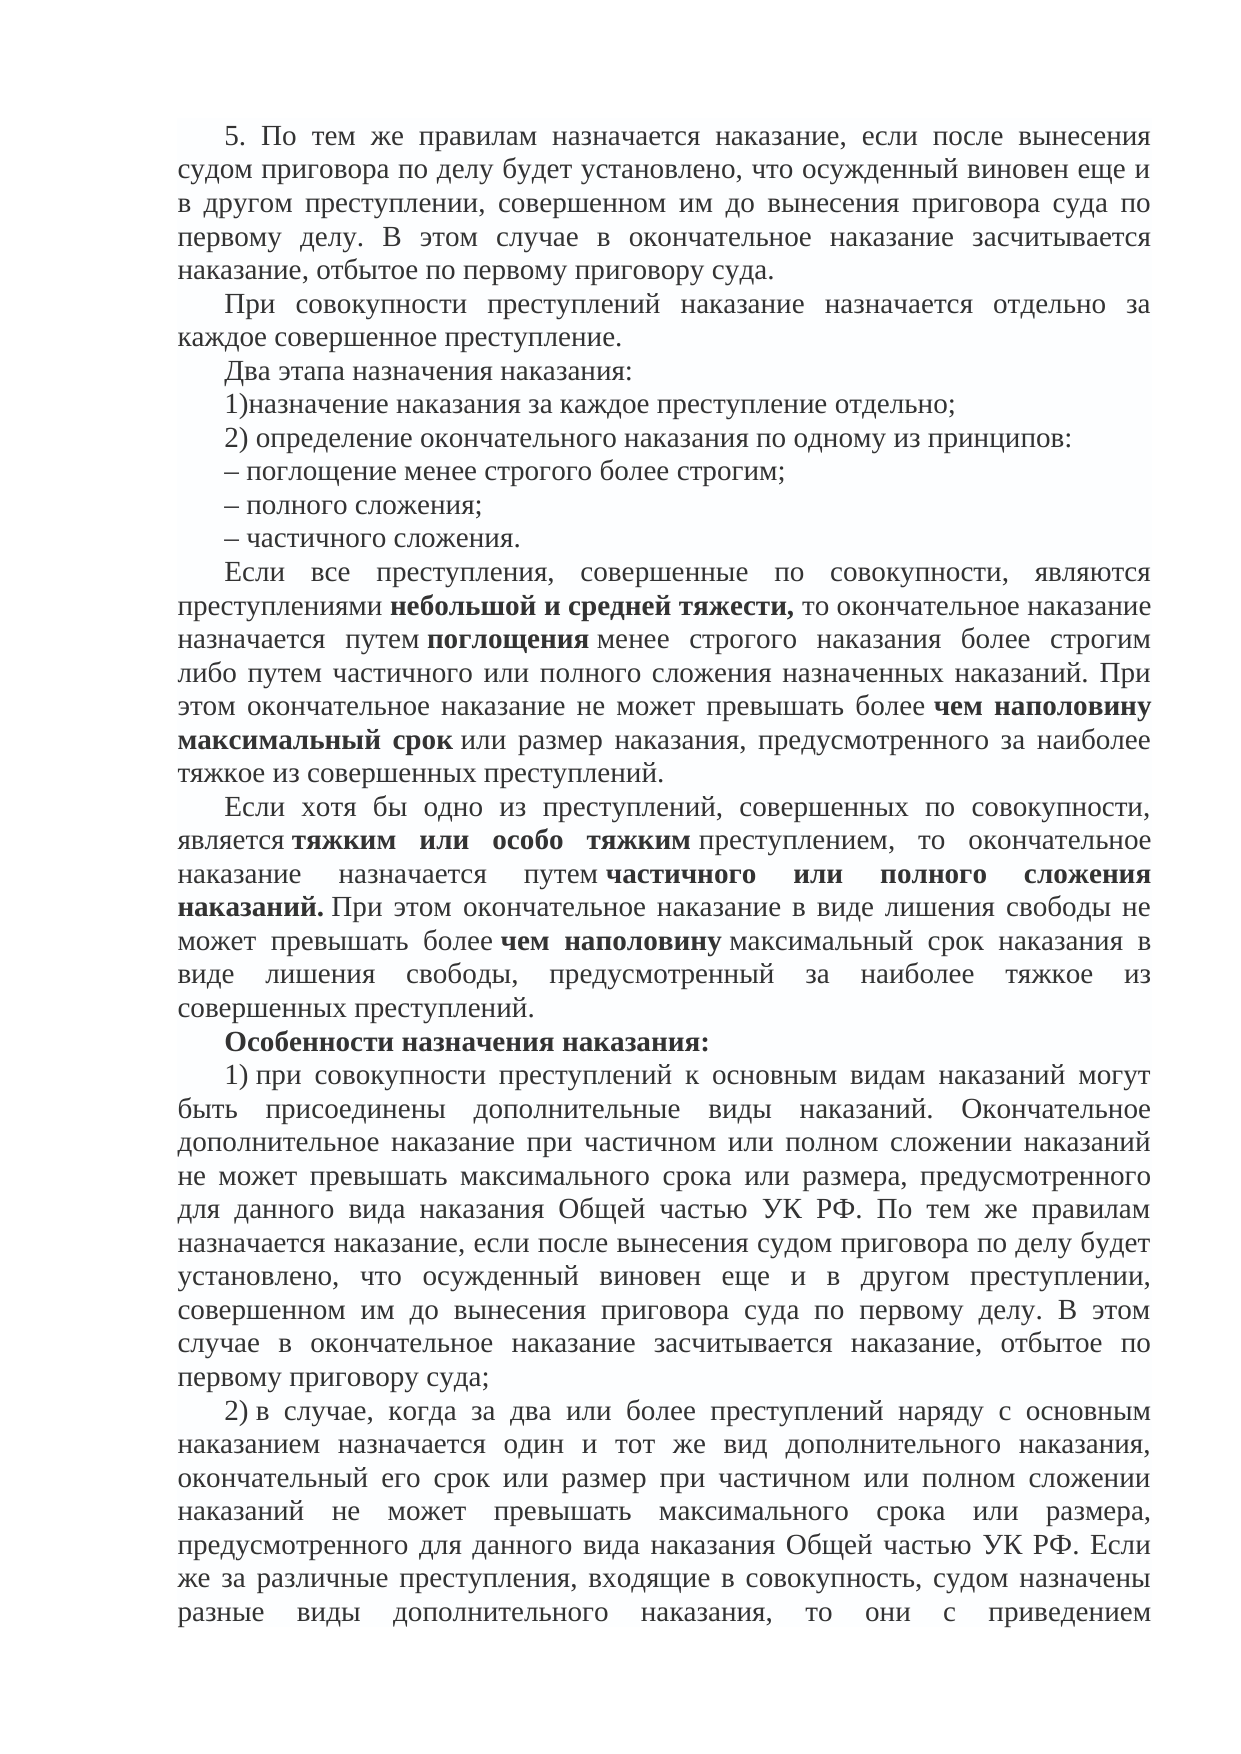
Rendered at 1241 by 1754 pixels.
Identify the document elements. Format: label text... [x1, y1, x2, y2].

text Если все преступления, совершенные по совокупности, являются преступлениями небольшой и средней тяжести, то окончательное наказание назначается путем поглощения менее строгого наказания более строгим либо путем частичного или полного сложения назначенных наказаний. При этом окончательное наказание не может превышать более чем наполовину максимальный срок или размер наказания, предусмотренного за наиболее тяжкое из совершенных преступлений. [177, 554, 1152, 789]
text – поглощение менее строгого более строгим; [177, 453, 1152, 487]
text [177, 1393, 1152, 1627]
text 1) при совокупности преступлений к основным видам наказаний могут быть присоединены дополнительные виды наказаний. Окончательное дополнительное наказание при частичном или полном сложении наказаний не может превышать максимального срока или размера, предусмотренного для данного вида наказания Общей частью УК РФ. По тем же правилам назначается наказание, если после вынесения судом приговора по делу будет установлено, что осужденный виновен еще и в другом преступлении, совершенном им до вынесения приговора суда по первому делу. В этом случае в окончательное наказание засчитывается наказание, отбытое по первому приговору суда; [177, 1057, 1152, 1393]
text 1)назначение наказания за каждое преступление отдельно; [177, 386, 1152, 420]
text 5. По тем же правилам назначается наказание, если после вынесения судом приговора по делу будет установлено, что осужденный виновен еще и в другом преступлении, совершенном им до вынесения приговора суда по первому делу. В этом случае в окончательное наказание засчитывается наказание, отбытое по первому приговору суда. [177, 118, 1152, 286]
text Особенности назначения наказания: [177, 1024, 1152, 1057]
text Если хотя бы одно из преступлений, совершенных по совокупности, является тяжким или особо тяжким преступлением, то окончательное наказание назначается путем частичного или полного сложения наказаний. При этом окончательное наказание в виде лишения свободы не может превышать более чем наполовину максимальный срок наказания в виде лишения свободы, предусмотренный за наиболее тяжкое из совершенных преступлений. [177, 789, 1152, 1024]
text – полного сложения; [177, 487, 1152, 521]
text Два этапа назначения наказания: [177, 353, 1152, 386]
text – частичного сложения. [177, 521, 1152, 554]
text При совокупности преступлений наказание назначается отдельно за каждое совершенное преступление. [177, 286, 1152, 353]
text 2) определение окончательного наказания по одному из принципов: [177, 420, 1152, 453]
